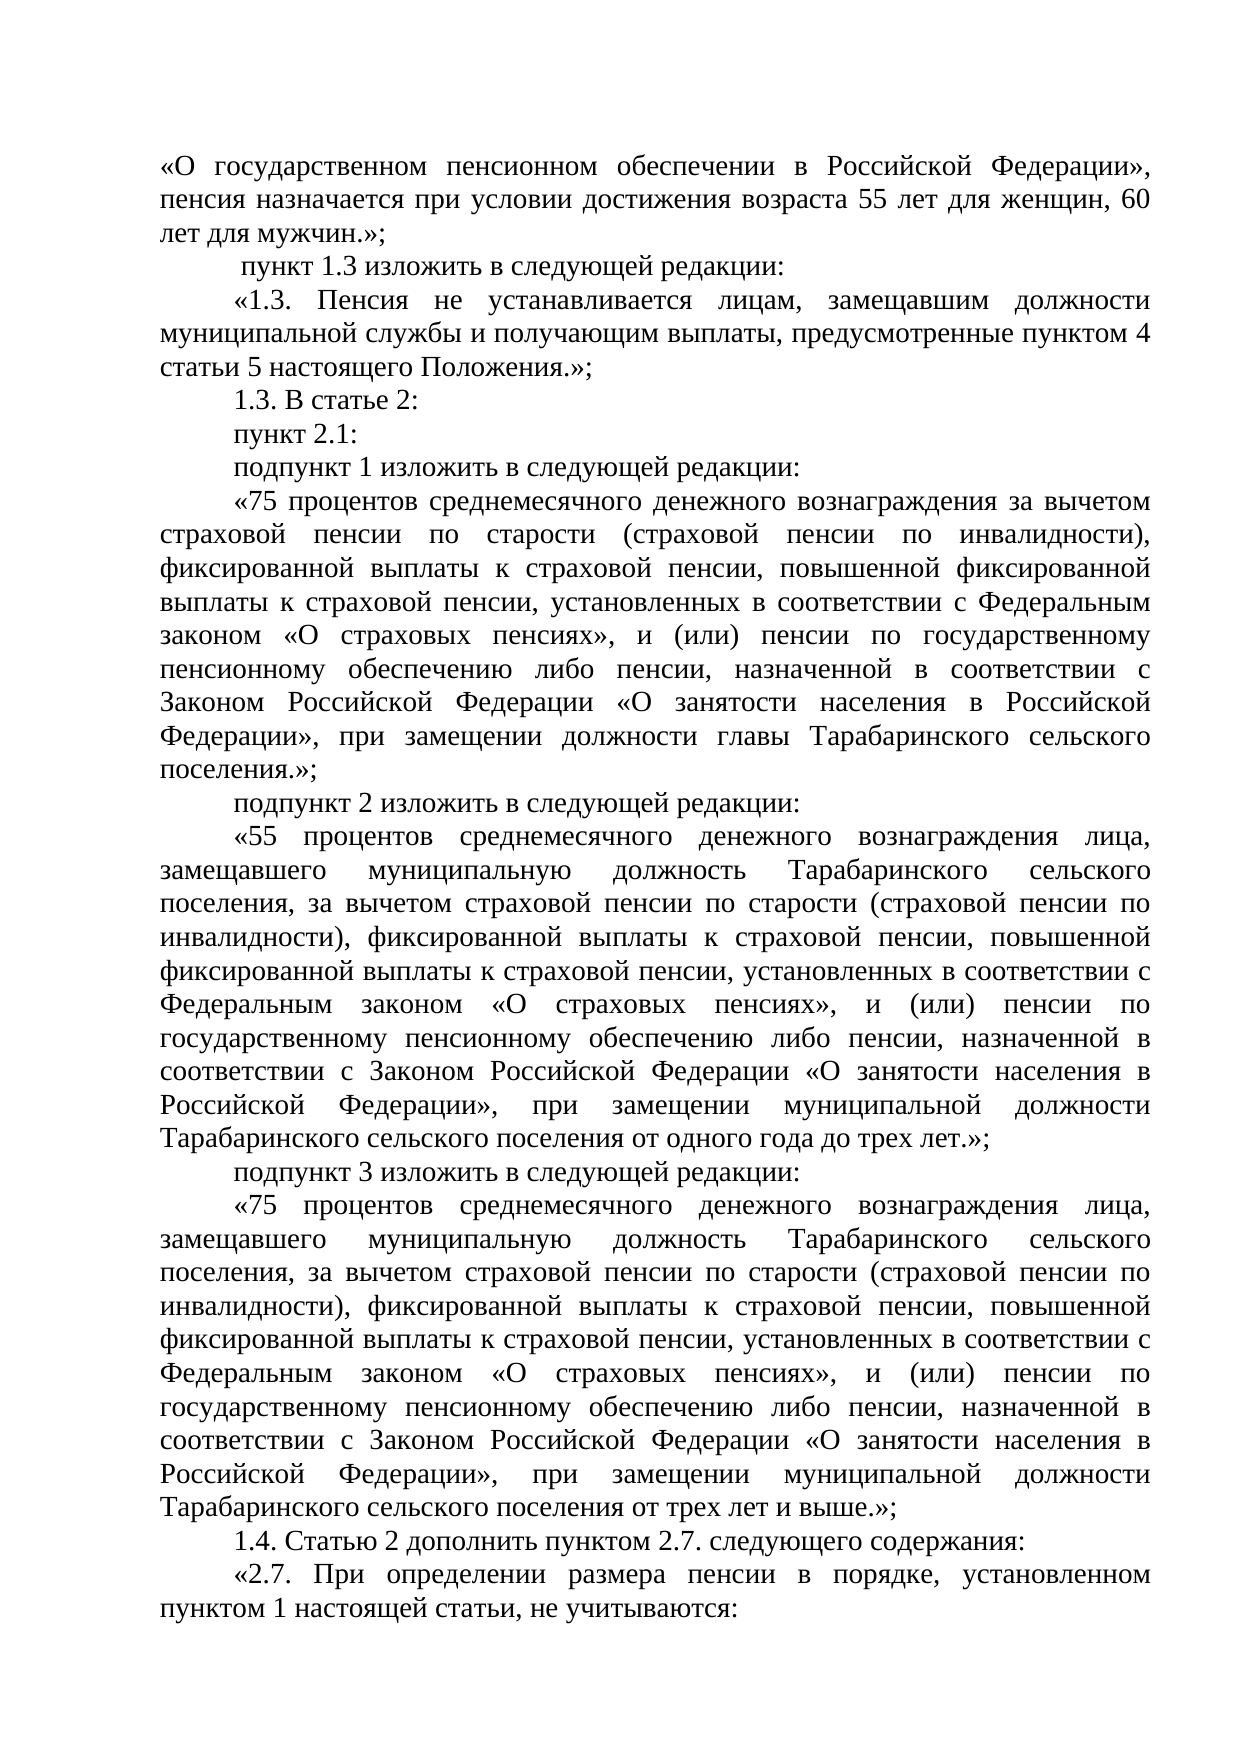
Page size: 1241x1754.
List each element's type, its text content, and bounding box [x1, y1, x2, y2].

text «75 процентов среднемесячного денежного вознаграждения лица, замещавшего муниципальную должность Тарабаринского сельского поселения, за вычетом страховой пенсии по старости (страховой пенсии по инвалидности), фиксированной выплаты к страховой пенсии, повышенной фиксированной выплаты к страховой пенсии, установленных в соответствии с Федеральным законом «О страховых пенсиях», и (или) пенсии по государственному пенсионному обеспечению либо пенсии, назначенной в соответствии с Законом Российской Федерации «О занятости населения в Российской Федерации», при замещении муниципальной должности Тарабаринского сельского поселения от трех лет и выше.»; [159, 1187, 1152, 1523]
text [159, 148, 1152, 248]
text 1.3. В статье 2: [159, 382, 1152, 416]
text подпункт 2 изложить в следующей редакции: [159, 785, 1152, 818]
text пункт 2.1: [159, 416, 1152, 449]
text «1.3. Пенсия не устанавливается лицам, замещавшим должности муниципальной службы и получающим выплаты, предусмотренные пунктом 4 статьи 5 настоящего Положения.»; [159, 282, 1152, 382]
text «55 процентов среднемесячного денежного вознаграждения лица, замещавшего муниципальную должность Тарабаринского сельского поселения, за вычетом страховой пенсии по старости (страховой пенсии по инвалидности), фиксированной выплаты к страховой пенсии, повышенной фиксированной выплаты к страховой пенсии, установленных в соответствии с Федеральным законом «О страховых пенсиях», и (или) пенсии по государственному пенсионному обеспечению либо пенсии, назначенной в соответствии с Законом Российской Федерации «О занятости населения в Российской Федерации», при замещении муниципальной должности Тарабаринского сельского поселения от одного года до трех лет.»; [159, 818, 1152, 1154]
text «75 процентов среднемесячного денежного вознаграждения за вычетом страховой пенсии по старости (страховой пенсии по инвалидности), фиксированной выплаты к страховой пенсии, повышенной фиксированной выплаты к страховой пенсии, установленных в соответствии с Федеральным законом «О страховых пенсиях», и (или) пенсии по государственному пенсионному обеспечению либо пенсии, назначенной в соответствии с Законом Российской Федерации «О занятости населения в Российской Федерации», при замещении должности главы Тарабаринского сельского поселения.»; [159, 483, 1152, 785]
text подпункт 3 изложить в следующей редакции: [159, 1154, 1152, 1187]
text 1.4. Статью 2 дополнить пунктом 2.7. следующего содержания: [159, 1523, 1152, 1556]
text подпункт 1 изложить в следующей редакции: [159, 449, 1152, 483]
text пункт 1.3 изложить в следующей редакции: [159, 248, 1152, 282]
text «2.7. При определении размера пенсии в порядке, установленном пунктом 1 настоящей статьи, не учитываются: [159, 1556, 1152, 1623]
